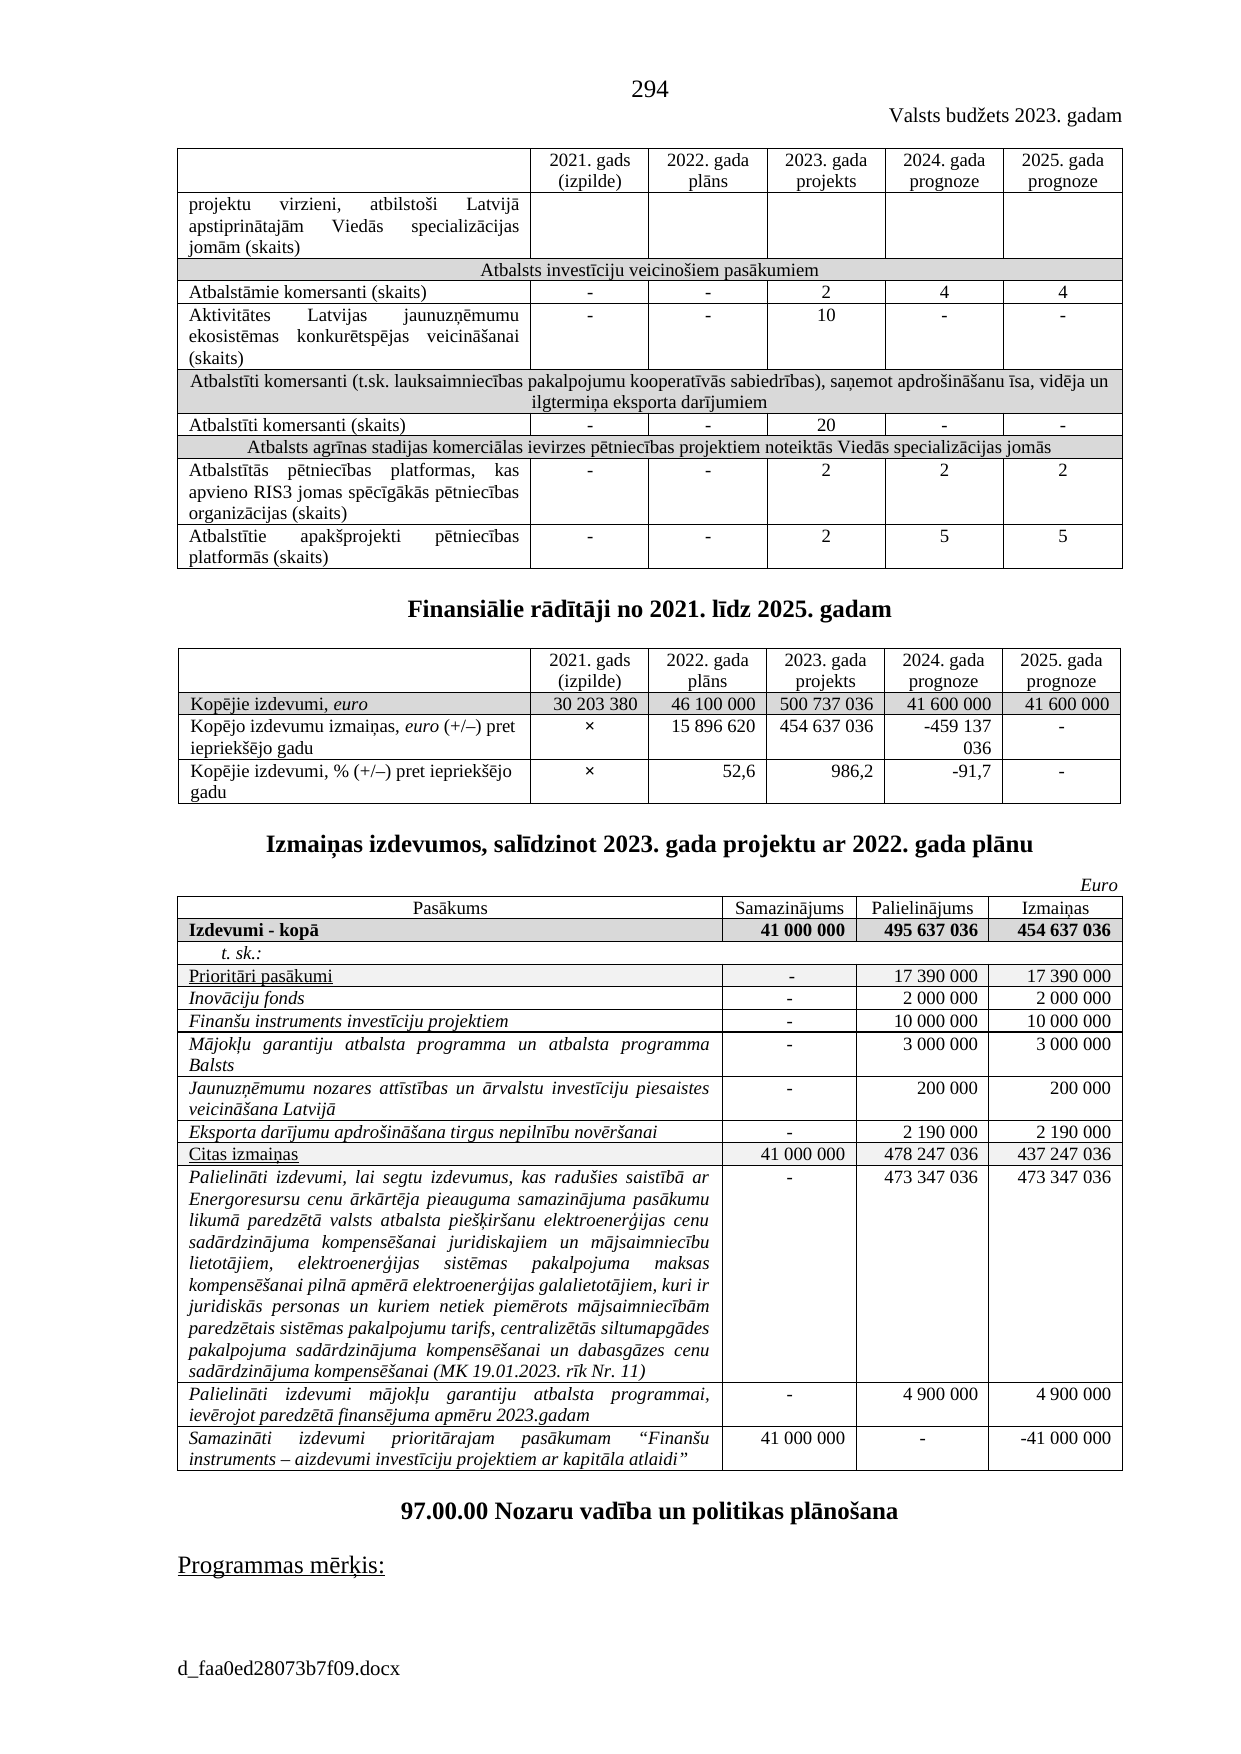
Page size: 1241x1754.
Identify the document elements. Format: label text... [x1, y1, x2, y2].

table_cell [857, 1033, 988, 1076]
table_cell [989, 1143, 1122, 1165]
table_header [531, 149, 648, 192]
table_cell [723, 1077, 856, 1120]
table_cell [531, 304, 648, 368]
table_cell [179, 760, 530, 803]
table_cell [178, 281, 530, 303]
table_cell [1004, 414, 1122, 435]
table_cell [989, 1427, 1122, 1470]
text 97.00.00 Nozaru vadība un politikas plānošana [177, 1496, 1122, 1525]
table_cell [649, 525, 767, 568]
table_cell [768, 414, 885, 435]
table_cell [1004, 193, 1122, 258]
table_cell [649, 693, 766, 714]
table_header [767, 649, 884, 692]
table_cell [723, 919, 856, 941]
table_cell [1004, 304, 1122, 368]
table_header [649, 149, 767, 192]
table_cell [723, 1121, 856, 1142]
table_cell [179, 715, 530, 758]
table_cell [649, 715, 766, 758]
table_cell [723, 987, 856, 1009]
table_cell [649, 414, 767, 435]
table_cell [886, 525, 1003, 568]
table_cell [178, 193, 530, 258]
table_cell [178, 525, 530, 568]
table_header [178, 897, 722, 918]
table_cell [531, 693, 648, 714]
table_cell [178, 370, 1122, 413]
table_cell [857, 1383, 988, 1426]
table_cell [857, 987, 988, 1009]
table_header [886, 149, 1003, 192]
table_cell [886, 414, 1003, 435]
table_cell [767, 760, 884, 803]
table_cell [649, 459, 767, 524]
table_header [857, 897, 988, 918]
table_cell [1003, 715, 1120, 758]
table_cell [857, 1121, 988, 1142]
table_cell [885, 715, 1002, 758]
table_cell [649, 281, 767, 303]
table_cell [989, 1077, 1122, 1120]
text Izmaiņas izdevumos, salīdzinot 2023. gada projektu ar 2022. gada plānu [177, 829, 1122, 857]
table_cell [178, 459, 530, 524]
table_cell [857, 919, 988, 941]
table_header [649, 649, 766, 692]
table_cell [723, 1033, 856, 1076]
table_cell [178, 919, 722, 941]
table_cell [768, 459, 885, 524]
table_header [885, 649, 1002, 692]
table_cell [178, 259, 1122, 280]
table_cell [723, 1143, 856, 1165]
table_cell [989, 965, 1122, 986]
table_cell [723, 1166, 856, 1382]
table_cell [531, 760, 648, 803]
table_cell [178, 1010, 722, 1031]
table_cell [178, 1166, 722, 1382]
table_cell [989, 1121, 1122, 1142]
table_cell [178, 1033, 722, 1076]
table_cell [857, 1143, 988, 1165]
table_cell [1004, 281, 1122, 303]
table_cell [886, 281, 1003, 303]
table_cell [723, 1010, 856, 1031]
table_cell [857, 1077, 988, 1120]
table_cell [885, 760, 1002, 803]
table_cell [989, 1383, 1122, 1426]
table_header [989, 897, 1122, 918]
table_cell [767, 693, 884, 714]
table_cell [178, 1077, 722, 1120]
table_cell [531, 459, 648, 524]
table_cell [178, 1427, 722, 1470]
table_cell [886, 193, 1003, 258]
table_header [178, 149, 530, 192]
text Finansiālie rādītāji no 2021. līdz 2025. gadam [177, 594, 1122, 623]
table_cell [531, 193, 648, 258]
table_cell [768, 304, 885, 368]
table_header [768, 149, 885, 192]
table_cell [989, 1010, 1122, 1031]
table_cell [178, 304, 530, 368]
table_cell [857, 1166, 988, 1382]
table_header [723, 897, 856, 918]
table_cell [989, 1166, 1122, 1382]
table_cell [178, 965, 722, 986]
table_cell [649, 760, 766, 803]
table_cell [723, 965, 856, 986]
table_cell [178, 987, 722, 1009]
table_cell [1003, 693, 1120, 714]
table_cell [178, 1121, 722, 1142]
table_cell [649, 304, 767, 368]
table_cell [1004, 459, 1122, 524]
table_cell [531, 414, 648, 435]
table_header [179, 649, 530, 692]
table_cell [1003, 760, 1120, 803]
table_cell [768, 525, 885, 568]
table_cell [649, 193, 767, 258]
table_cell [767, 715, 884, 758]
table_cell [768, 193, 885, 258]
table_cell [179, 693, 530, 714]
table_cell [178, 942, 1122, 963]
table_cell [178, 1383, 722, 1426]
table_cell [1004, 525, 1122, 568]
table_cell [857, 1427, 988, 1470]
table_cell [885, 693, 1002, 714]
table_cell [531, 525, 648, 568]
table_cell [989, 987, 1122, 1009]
list Programmas mērķis: [177, 1550, 1122, 1578]
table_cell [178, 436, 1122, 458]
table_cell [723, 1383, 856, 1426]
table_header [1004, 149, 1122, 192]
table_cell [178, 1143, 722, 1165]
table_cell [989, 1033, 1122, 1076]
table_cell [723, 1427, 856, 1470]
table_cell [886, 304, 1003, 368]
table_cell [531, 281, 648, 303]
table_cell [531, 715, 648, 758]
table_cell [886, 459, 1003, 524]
text Euro [1002, 874, 1122, 896]
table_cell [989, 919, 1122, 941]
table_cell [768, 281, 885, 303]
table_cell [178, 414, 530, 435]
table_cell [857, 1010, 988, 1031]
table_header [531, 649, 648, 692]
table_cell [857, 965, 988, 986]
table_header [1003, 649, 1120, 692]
